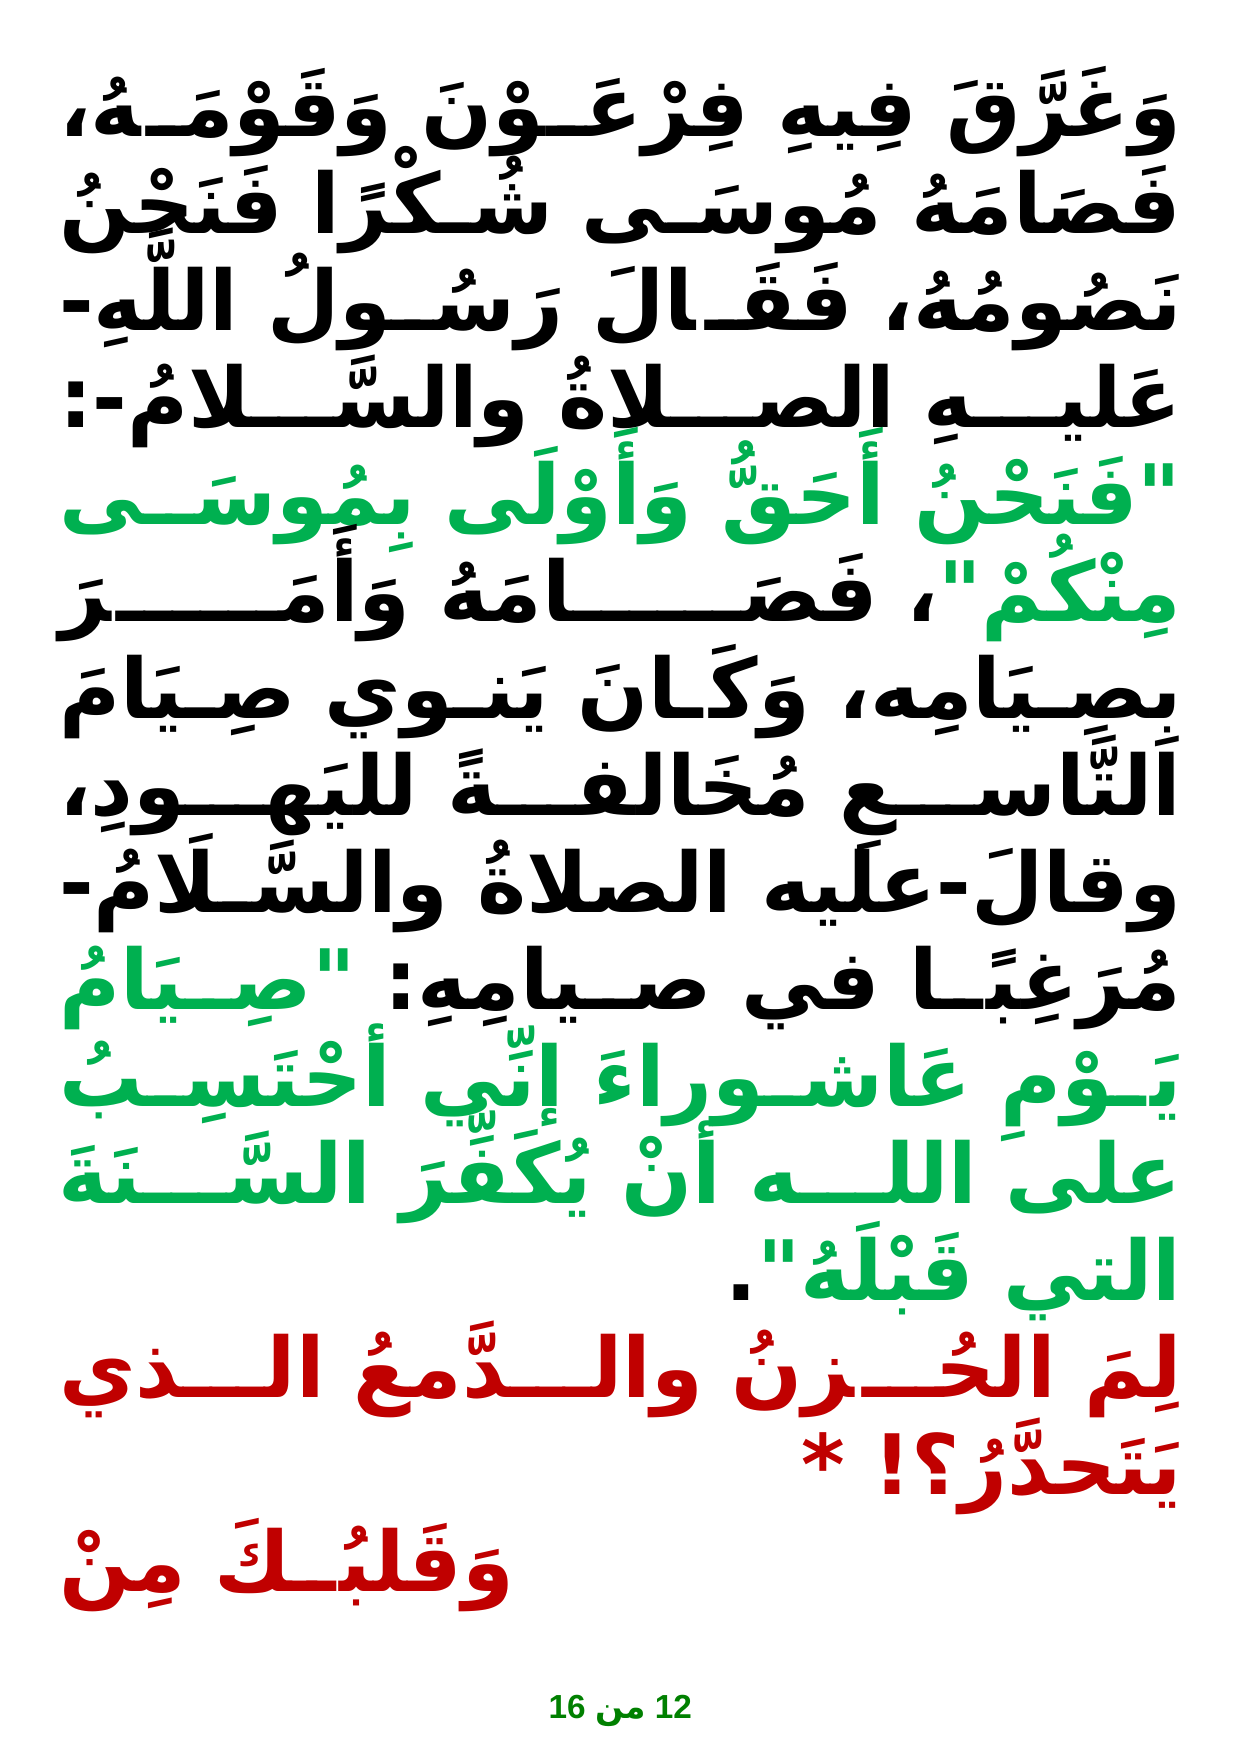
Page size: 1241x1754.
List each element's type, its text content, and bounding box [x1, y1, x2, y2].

text لِمَ الحُزنُ والدَّمعُ الذي يَتَحدَّرُ؟! * [59, 1320, 1181, 1514]
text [59, 59, 1181, 1320]
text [59, 1514, 1181, 1611]
